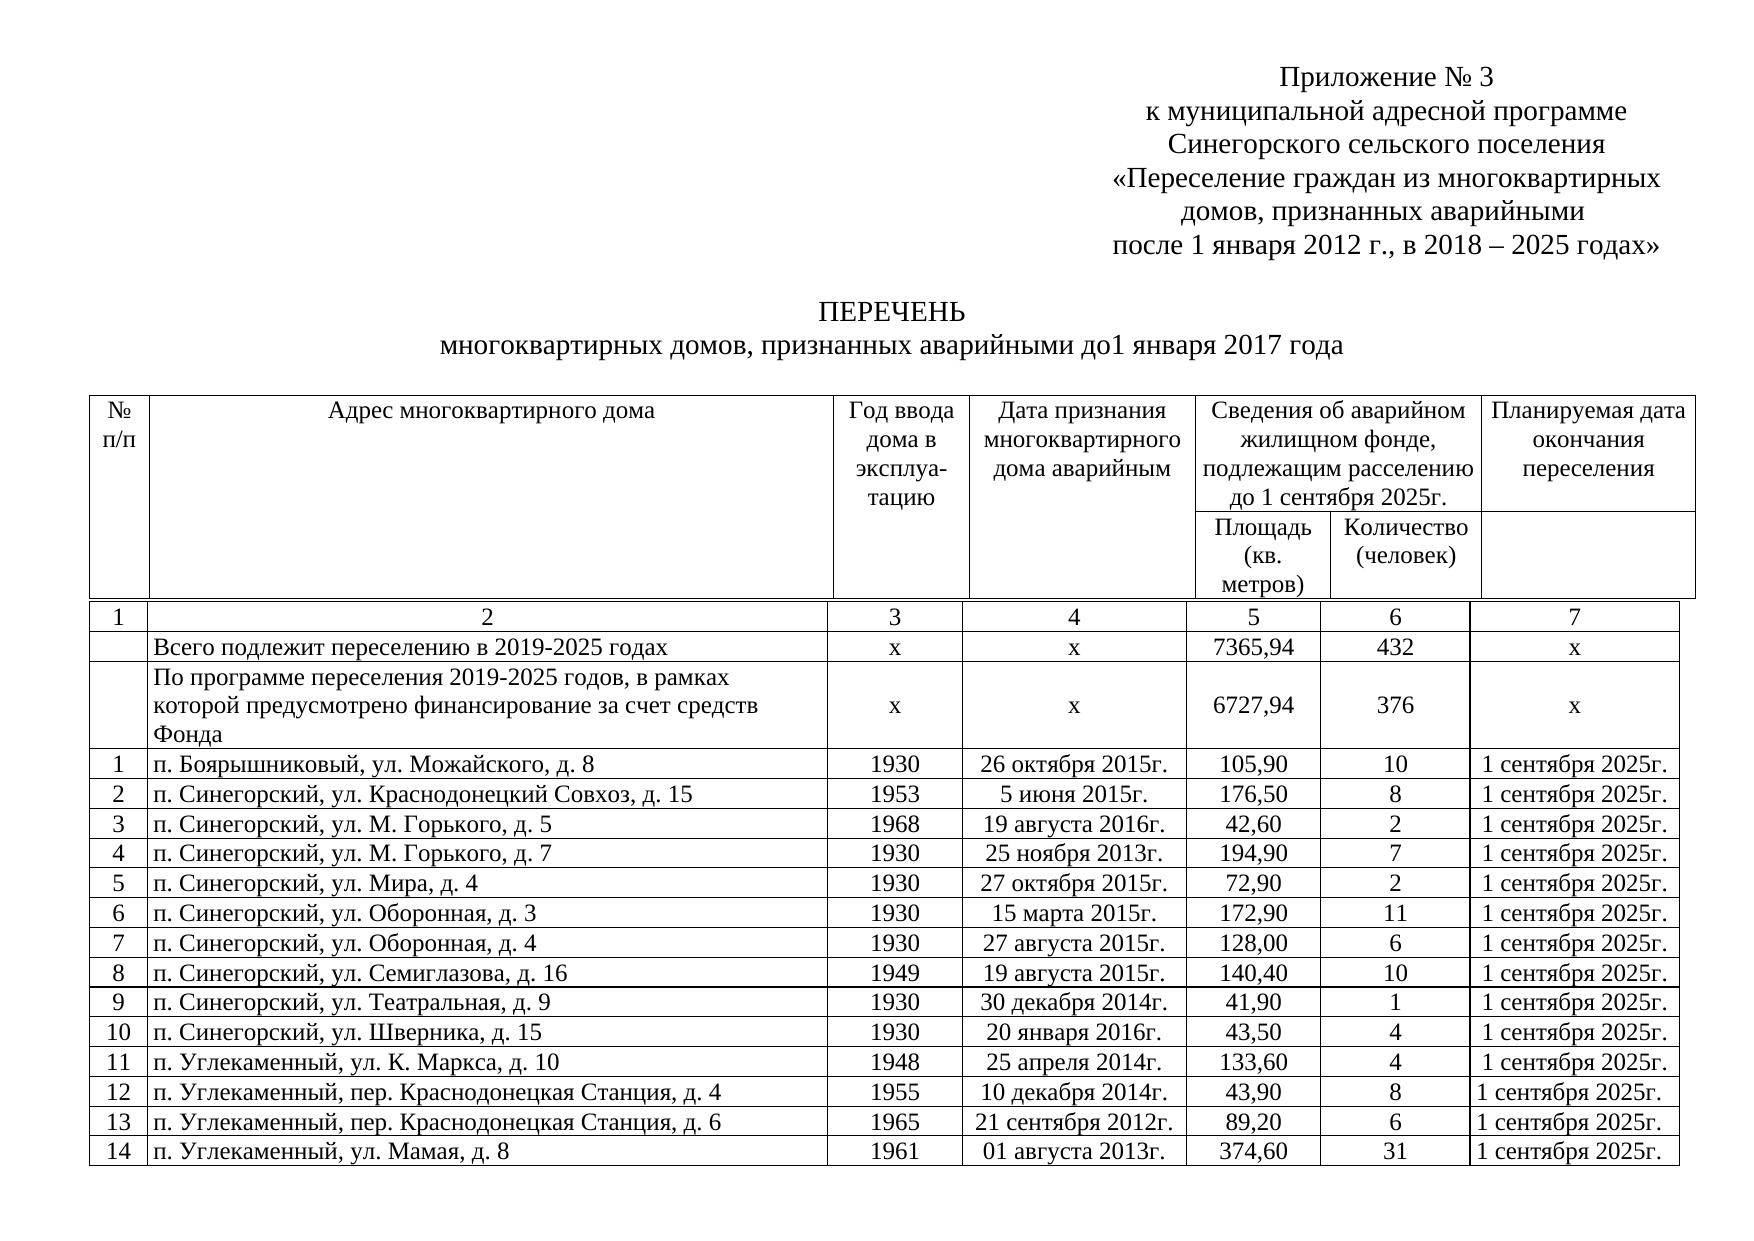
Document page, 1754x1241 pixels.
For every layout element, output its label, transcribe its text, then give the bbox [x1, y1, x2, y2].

table_cell 1965 [828, 1107, 962, 1135]
table_cell п. Углекаменный, ул. Мамая, д. 8 [148, 1136, 827, 1165]
table_cell 4 [1321, 1047, 1469, 1076]
table_cell х [1471, 662, 1679, 748]
table_cell 20 января 2016г. [963, 1017, 1186, 1046]
table_cell х [828, 662, 962, 748]
text многоквартирных домов, признанных аварийными до1 января 2017 года [89, 327, 1695, 361]
table_cell 43,90 [1187, 1077, 1320, 1106]
table_cell 13 [90, 1107, 147, 1135]
table_cell 1955 [828, 1077, 962, 1106]
table_cell х [963, 662, 1186, 748]
table_cell 1 сентября 2025г. [1471, 868, 1679, 897]
table_cell х [963, 632, 1186, 661]
table_cell 15 марта 2015г. [963, 898, 1186, 927]
table_cell 27 октября 2015г. [963, 868, 1186, 897]
table_cell п. Синегорский, ул. Мира, д. 4 [148, 868, 827, 897]
table_cell 9 [90, 988, 147, 1016]
table_cell 89,20 [1187, 1107, 1320, 1135]
table_header Год ввода дома в эксплуа-тацию [834, 396, 969, 598]
table_cell 43,50 [1187, 1017, 1320, 1046]
table_cell [1482, 512, 1695, 598]
table_cell 1 сентября 2025г. [1471, 809, 1679, 837]
table_cell 3 [90, 809, 147, 837]
table_cell 1968 [828, 809, 962, 837]
text к муниципальной адресной программе Синегорского сельского поселения «Переселение граждан из многоквартирных домов, признанных аварийными после 1 января 2012 г., в 2018 – 2025 годах» [1078, 93, 1695, 260]
table_header 2 [148, 602, 827, 631]
table_cell 01 августа 2013г. [963, 1136, 1186, 1165]
table_cell 1930 [828, 988, 962, 1016]
table_cell Всего подлежит переселению в 2019-2025 годах [148, 632, 827, 661]
table_cell 41,90 [1187, 988, 1320, 1016]
table_cell Количество (человек) [1331, 512, 1481, 598]
table_header 3 [828, 602, 962, 631]
table_cell 11 [90, 1047, 147, 1076]
table_cell 31 [1321, 1136, 1469, 1165]
table_cell 1948 [828, 1047, 962, 1076]
table_cell 25 апреля 2014г. [963, 1047, 1186, 1076]
table_cell 1 сентября 2025г. [1471, 1047, 1679, 1076]
table_cell Площадь (кв. метров) [1196, 512, 1330, 598]
table_cell х [1471, 632, 1679, 661]
table_cell 4 [1321, 1017, 1469, 1046]
table_cell п. Боярышниковый, ул. Можайского, д. 8 [148, 749, 827, 778]
table_header Сведения об аварийном жилищном фонде, подлежащим расселению до 1 сентября 2025г. [1196, 396, 1481, 511]
table_cell п. Углекаменный, пер. Краснодонецкая Станция, д. 4 [148, 1077, 827, 1106]
table_cell х [828, 632, 962, 661]
table_cell 27 августа 2015г. [963, 928, 1186, 957]
table_cell 2 [1321, 868, 1469, 897]
table_cell 1930 [828, 898, 962, 927]
table_cell 5 [90, 868, 147, 897]
table_header Адрес многоквартирного дома [150, 396, 833, 598]
table_cell 7 [90, 928, 147, 957]
table_cell [90, 662, 147, 748]
table_cell 176,50 [1187, 779, 1320, 808]
table_header 6 [1321, 602, 1469, 631]
table_cell 21 сентября 2012г. [963, 1107, 1186, 1135]
table_cell 7365,94 [1187, 632, 1320, 661]
table_cell 172,90 [1187, 898, 1320, 927]
table_cell 1 сентября 2025г. [1471, 1017, 1679, 1046]
table_cell п. Синегорский, ул. Оборонная, д. 4 [148, 928, 827, 957]
table_cell 133,60 [1187, 1047, 1320, 1076]
table_cell 30 декабря 2014г. [963, 988, 1186, 1016]
table_cell 1 [1321, 988, 1469, 1016]
table_cell 5 июня 2015г. [963, 779, 1186, 808]
table_cell 1930 [828, 839, 962, 867]
text ПЕРЕЧЕНЬ [89, 294, 1695, 327]
table_cell 1930 [828, 868, 962, 897]
table_cell 1 сентября 2025г. [1471, 839, 1679, 867]
table_cell 194,90 [1187, 839, 1320, 867]
table_cell 2 [1321, 809, 1469, 837]
table_cell 1 сентября 2025г. [1471, 749, 1679, 778]
table_cell п. Синегорский, ул. Шверника, д. 15 [148, 1017, 827, 1046]
table_header 1 [90, 602, 147, 631]
table_cell 1953 [828, 779, 962, 808]
table_cell 1949 [828, 958, 962, 986]
table_cell 10 [1321, 749, 1469, 778]
table_cell 1 сентября 2025г. [1471, 958, 1679, 986]
table_cell п. Синегорский, ул. Театральная, д. 9 [148, 988, 827, 1016]
table_cell 19 августа 2015г. [963, 958, 1186, 986]
table_cell 4 [90, 839, 147, 867]
table_cell 6727,94 [1187, 662, 1320, 748]
table_cell 6 [1321, 928, 1469, 957]
table_cell п. Синегорский, ул. Семиглазова, д. 16 [148, 958, 827, 986]
table_cell п. Синегорский, ул. М. Горького, д. 7 [148, 839, 827, 867]
table_cell [90, 632, 147, 661]
table_cell п. Углекаменный, ул. К. Маркса, д. 10 [148, 1047, 827, 1076]
table_cell 128,00 [1187, 928, 1320, 957]
table_cell 1930 [828, 749, 962, 778]
table_cell 432 [1321, 632, 1469, 661]
table_header № п/п [90, 396, 149, 598]
table_cell 6 [90, 898, 147, 927]
table_cell 376 [1321, 662, 1469, 748]
table_cell 1 сентября 2025г. [1471, 779, 1679, 808]
table_cell 1961 [828, 1136, 962, 1165]
table_cell 1 сентября 2025г. [1471, 1077, 1679, 1106]
table_cell 26 октября 2015г. [963, 749, 1186, 778]
table_cell 8 [90, 958, 147, 986]
table_cell 8 [1321, 1077, 1469, 1106]
table_cell п. Синегорский, ул. Оборонная, д. 3 [148, 898, 827, 927]
table_cell 11 [1321, 898, 1469, 927]
table_cell 1 сентября 2025г. [1471, 988, 1679, 1016]
table_cell 1 сентября 2025г. [1471, 928, 1679, 957]
table_cell 10 [90, 1017, 147, 1046]
table_cell 1 сентября 2025г. [1471, 1107, 1679, 1135]
table_cell 6 [1321, 1107, 1469, 1135]
table_cell 2 [90, 779, 147, 808]
table_header Планируемая дата окончания переселения [1482, 396, 1695, 511]
table_cell 10 [1321, 958, 1469, 986]
table_cell 12 [90, 1077, 147, 1106]
table_header 4 [963, 602, 1186, 631]
table_cell 1930 [828, 1017, 962, 1046]
table_cell п. Синегорский, ул. Краснодонецкий Совхоз, д. 15 [148, 779, 827, 808]
table_cell 19 августа 2016г. [963, 809, 1186, 837]
table_cell 7 [1321, 839, 1469, 867]
table_cell 8 [1321, 779, 1469, 808]
table_cell 42,60 [1187, 809, 1320, 837]
table_cell 1 сентября 2025г. [1471, 1136, 1679, 1165]
table_cell 25 ноября 2013г. [963, 839, 1186, 867]
table_cell 105,90 [1187, 749, 1320, 778]
table_cell п. Синегорский, ул. М. Горького, д. 5 [148, 809, 827, 837]
table_cell 14 [90, 1136, 147, 1165]
table_header Дата признания многоквартирного дома аварийным [970, 396, 1195, 598]
table_cell 10 декабря 2014г. [963, 1077, 1186, 1106]
table_cell 72,90 [1187, 868, 1320, 897]
table_header 7 [1471, 602, 1679, 631]
table_cell 1 сентября 2025г. [1471, 898, 1679, 927]
table_header 5 [1187, 602, 1320, 631]
table_cell 140,40 [1187, 958, 1320, 986]
text Приложение № 3 [1078, 59, 1695, 93]
table_cell 1 [90, 749, 147, 778]
table_cell По программе переселения 2019-2025 годов, в рамках которой предусмотрено финансирование за счет средств Фонда [148, 662, 827, 748]
table_cell 374,60 [1187, 1136, 1320, 1165]
table_cell 1930 [828, 928, 962, 957]
table_cell п. Углекаменный, пер. Краснодонецкая Станция, д. 6 [148, 1107, 827, 1135]
